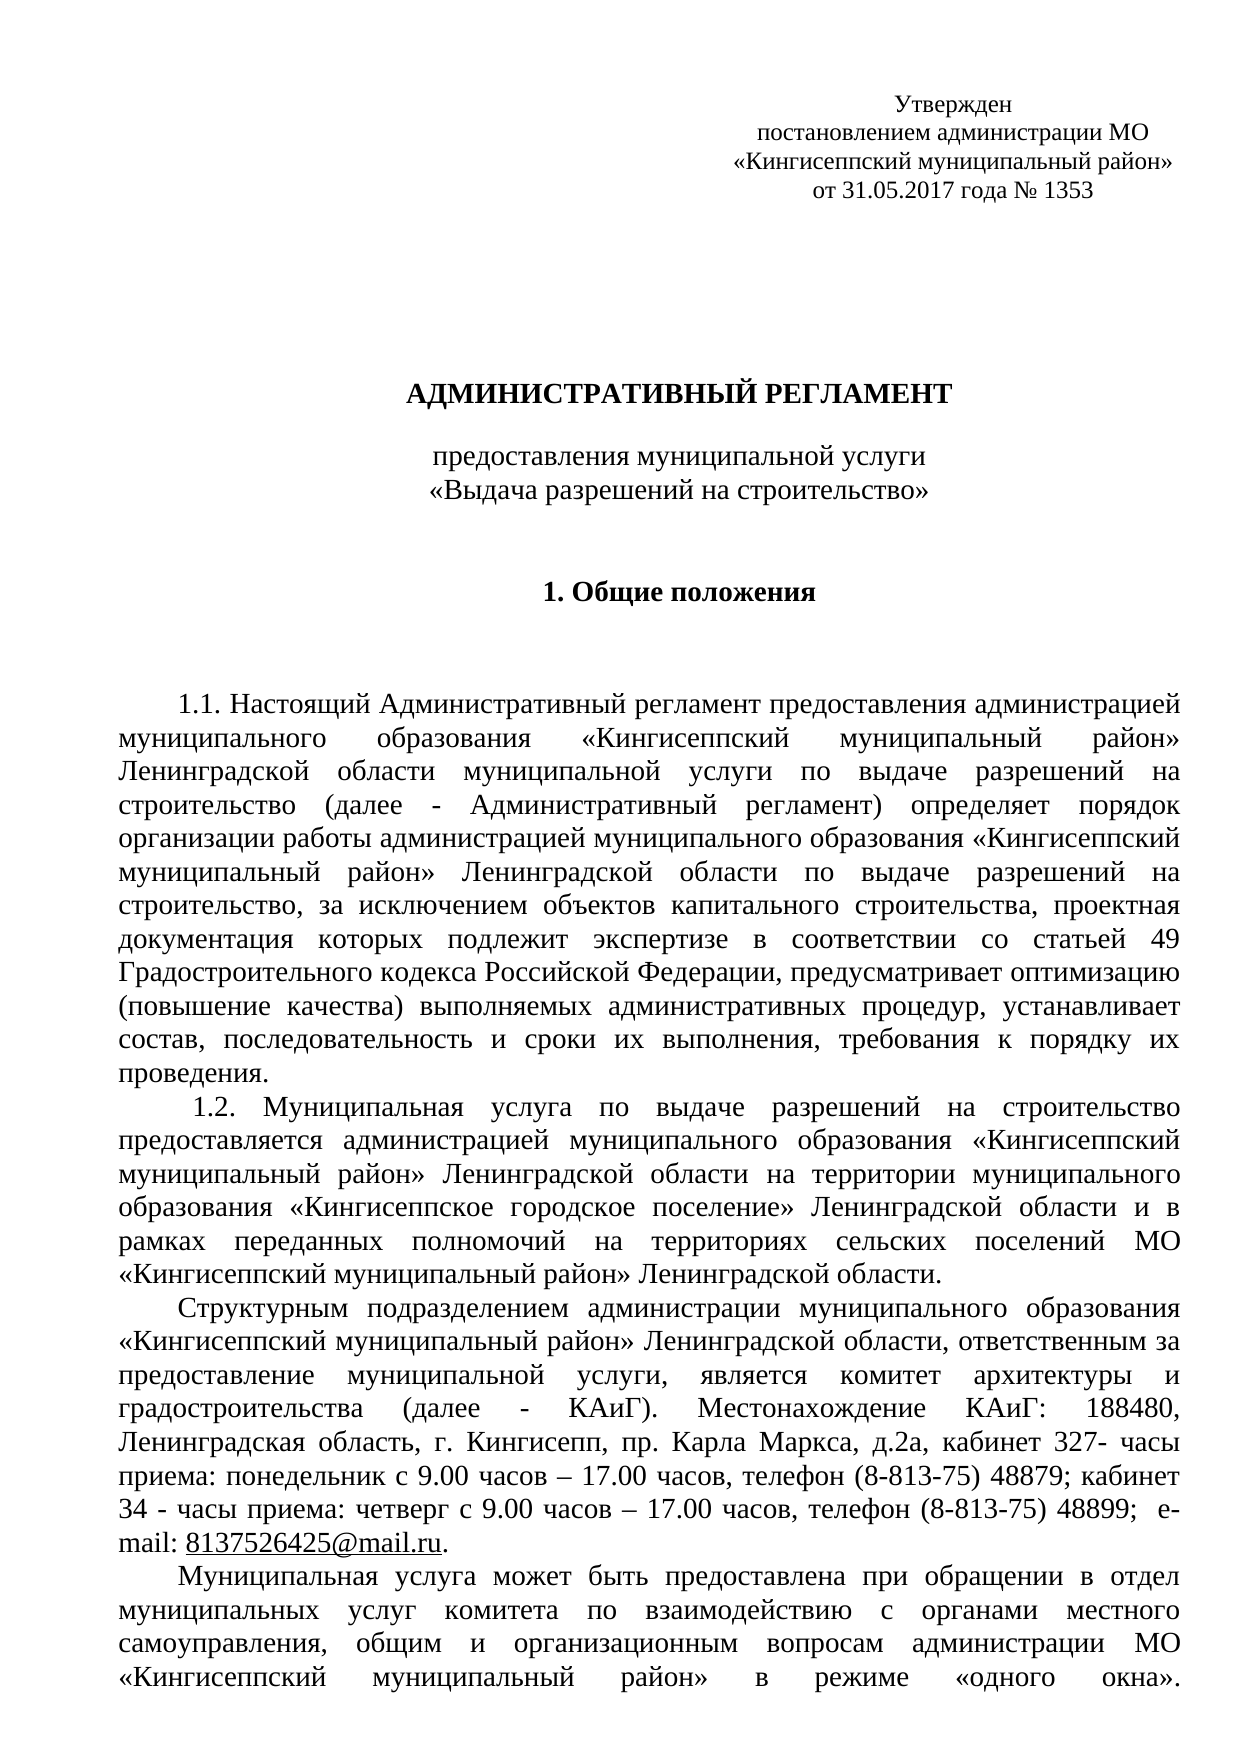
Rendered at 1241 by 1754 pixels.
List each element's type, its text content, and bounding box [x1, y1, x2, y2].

subtitle 1. Общие положения [118, 574, 1181, 608]
text «Кингисеппский муниципальный район» [650, 146, 1181, 175]
text от 31.05.2017 года № 1353 [650, 175, 1181, 204]
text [118, 1558, 1181, 1692]
text 1.1. Настоящий Административный регламент предоставления администрацией муниципального образования «Кингисеппский муниципальный район» Ленинградской области муниципальной услуги по выдаче разрешений на строительство (далее - Административный регламент) определяет порядок организации работы администрацией муниципального образования «Кингисеппский муниципальный район» Ленинградской области по выдаче разрешений на строительство, за исключением объектов капитального строительства, проектная документация которых подлежит экспертизе в соответствии со статьей 49 Градостроительного кодекса Российской Федерации, предусматривает оптимизацию (повышение качества) выполняемых административных процедур, устанавливает состав, последовательность и сроки их выполнения, требования к порядку их проведения. [118, 686, 1181, 1089]
text Структурным подразделением администрации муниципального образования «Кингисеппский муниципальный район» Ленинградской области, ответственным за предоставление муниципальной услуги, является комитет архитектуры и градостроительства (далее - КАиГ). Местонахождение КАиГ: 188480, Ленинградская область, г. Кингисепп, пр. Карла Маркса, д.2а, кабинет 327- часы приема: понедельник с 9.00 часов – 17.00 часов, телефон (8-813-75) 48879; кабинет 34 - часы приема: четверг с 9.00 часов – 17.00 часов, телефон (8-813-75) 48899; e-mail: 8137526425@mail.ru. [118, 1290, 1181, 1558]
text 1.2. Муниципальная услуга по выдаче разрешений на строительство предоставляется администрацией муниципального образования «Кингисеппский муниципальный район» Ленинградской области на территории муниципального образования «Кингисеппское городское поселение» Ленинградской области и в рамках переданных полномочий на территориях сельских поселений МО «Кингисеппский муниципальный район» Ленинградской области. [118, 1089, 1181, 1290]
subtitle «Выдача разрешений на строительство» [118, 472, 1181, 506]
text Утвержден [650, 89, 1181, 117]
text постановлением администрации МО [650, 117, 1181, 146]
subtitle предоставления муниципальной услуги [118, 438, 1181, 472]
subtitle АДМИНИСТРАТИВНЫЙ РЕГЛАМЕНТ [118, 376, 1181, 410]
